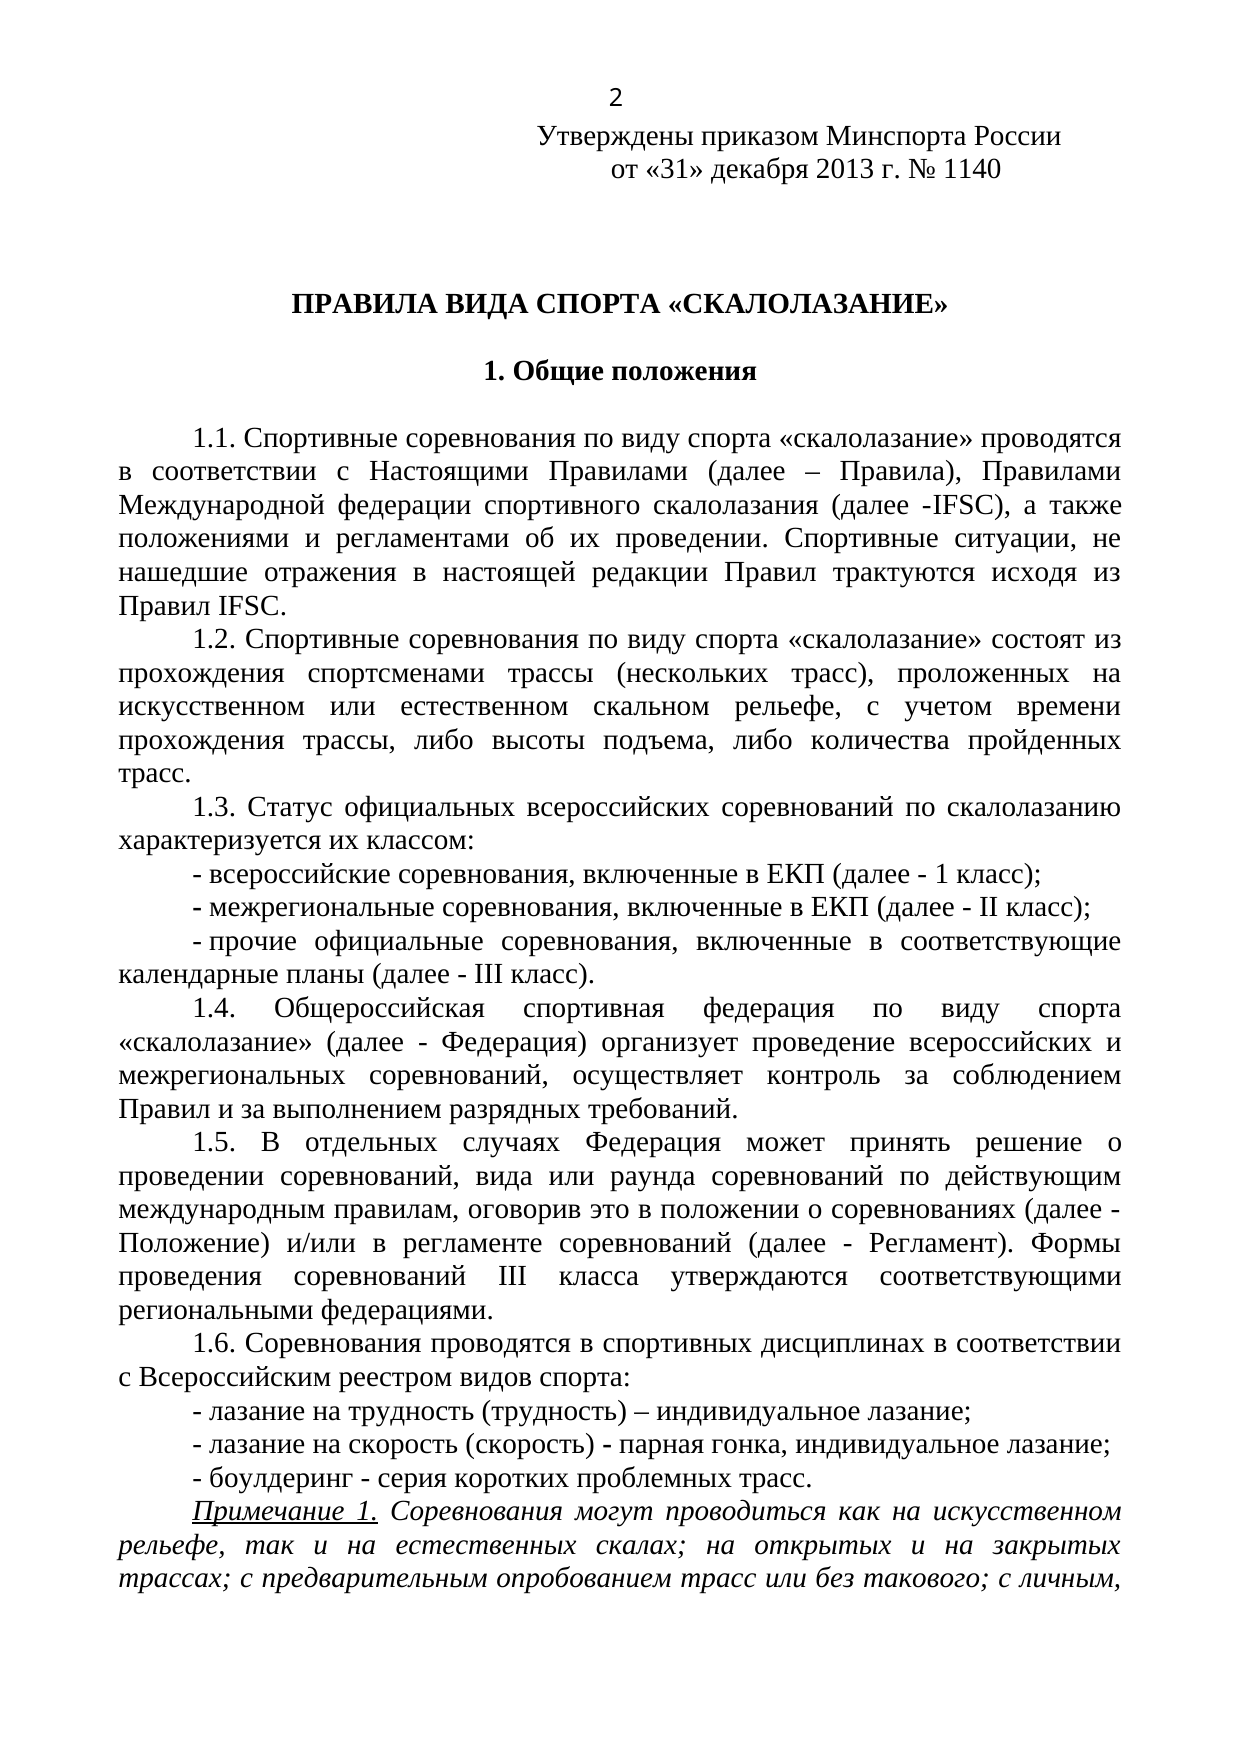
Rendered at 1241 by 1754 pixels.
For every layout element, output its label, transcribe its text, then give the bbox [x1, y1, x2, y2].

text - боулдеринг - серия коротких проблемных трасс. [118, 1460, 1122, 1493]
text 1.1. Спортивные соревнования по виду спорта «скалолазание» проводятся в соответствии с Настоящими Правилами (далее – Правила), Правилами Международной федерации спортивного скалолазания (далее -IFSC), а также положениями и регламентами об их проведении. Спортивные ситуации, не нашедшие отражения в настоящей редакции Правил трактуются исходя из Правил IFSC. [118, 420, 1122, 621]
text 1.3. Статус официальных всероссийских соревнований по скалолазанию характеризуется их классом: [118, 789, 1122, 856]
text ПРАВИЛА ВИДА СПОРТА «СКАЛОЛАЗАНИЕ» [118, 286, 1122, 319]
text - межрегиональные соревнования, включенные в ЕКП (далее - II класс); [118, 889, 1122, 923]
text от «31» декабря . № 1140 [118, 152, 1122, 185]
text - всероссийские соревнования, включенные в ЕКП (далее - 1 класс); [118, 856, 1122, 889]
text 1.6. Соревнования проводятся в спортивных дисциплинах в соответствии с Всероссийским реестром видов спорта: [118, 1326, 1122, 1393]
text Утверждены приказом Минспорта России [118, 118, 1122, 152]
text - лазание на скорость (скорость) - парная гонка, индивидуальное лазание; [118, 1426, 1122, 1460]
text 1.4. Общероссийская спортивная федерация по виду спорта «скалолазание» (далее - Федерация) организует проведение всероссийских и межрегиональных соревнований, осуществляет контроль за соблюдением Правил и за выполнением разрядных требований. [118, 990, 1122, 1124]
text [118, 1493, 1122, 1594]
text - лазание на трудность (трудность) – индивидуальное лазание; [118, 1393, 1122, 1426]
text 1.5. В отдельных случаях Федерация может принять решение о проведении соревнований, вида или раунда соревнований по действующим международным правилам, оговорив это в положении о соревнованиях (далее -Положение) и/или в регламенте соревнований (далее - Регламент). Формы проведения соревнований III класса утверждаются соответствующими региональными федерациями. [118, 1124, 1122, 1326]
text 1.2. Спортивные соревнования по виду спорта «скалолазание» состоят из прохождения спортсменами трассы (нескольких трасс), проложенных на искусственном или естественном скальном рельефе, с учетом времени прохождения трассы, либо высоты подъема, либо количества пройденных трасс. [118, 621, 1122, 789]
text 1. Общие положения [118, 353, 1122, 386]
text - прочие официальные соревнования, включенные в соответствующие календарные планы (далее - III класс). [118, 923, 1122, 990]
